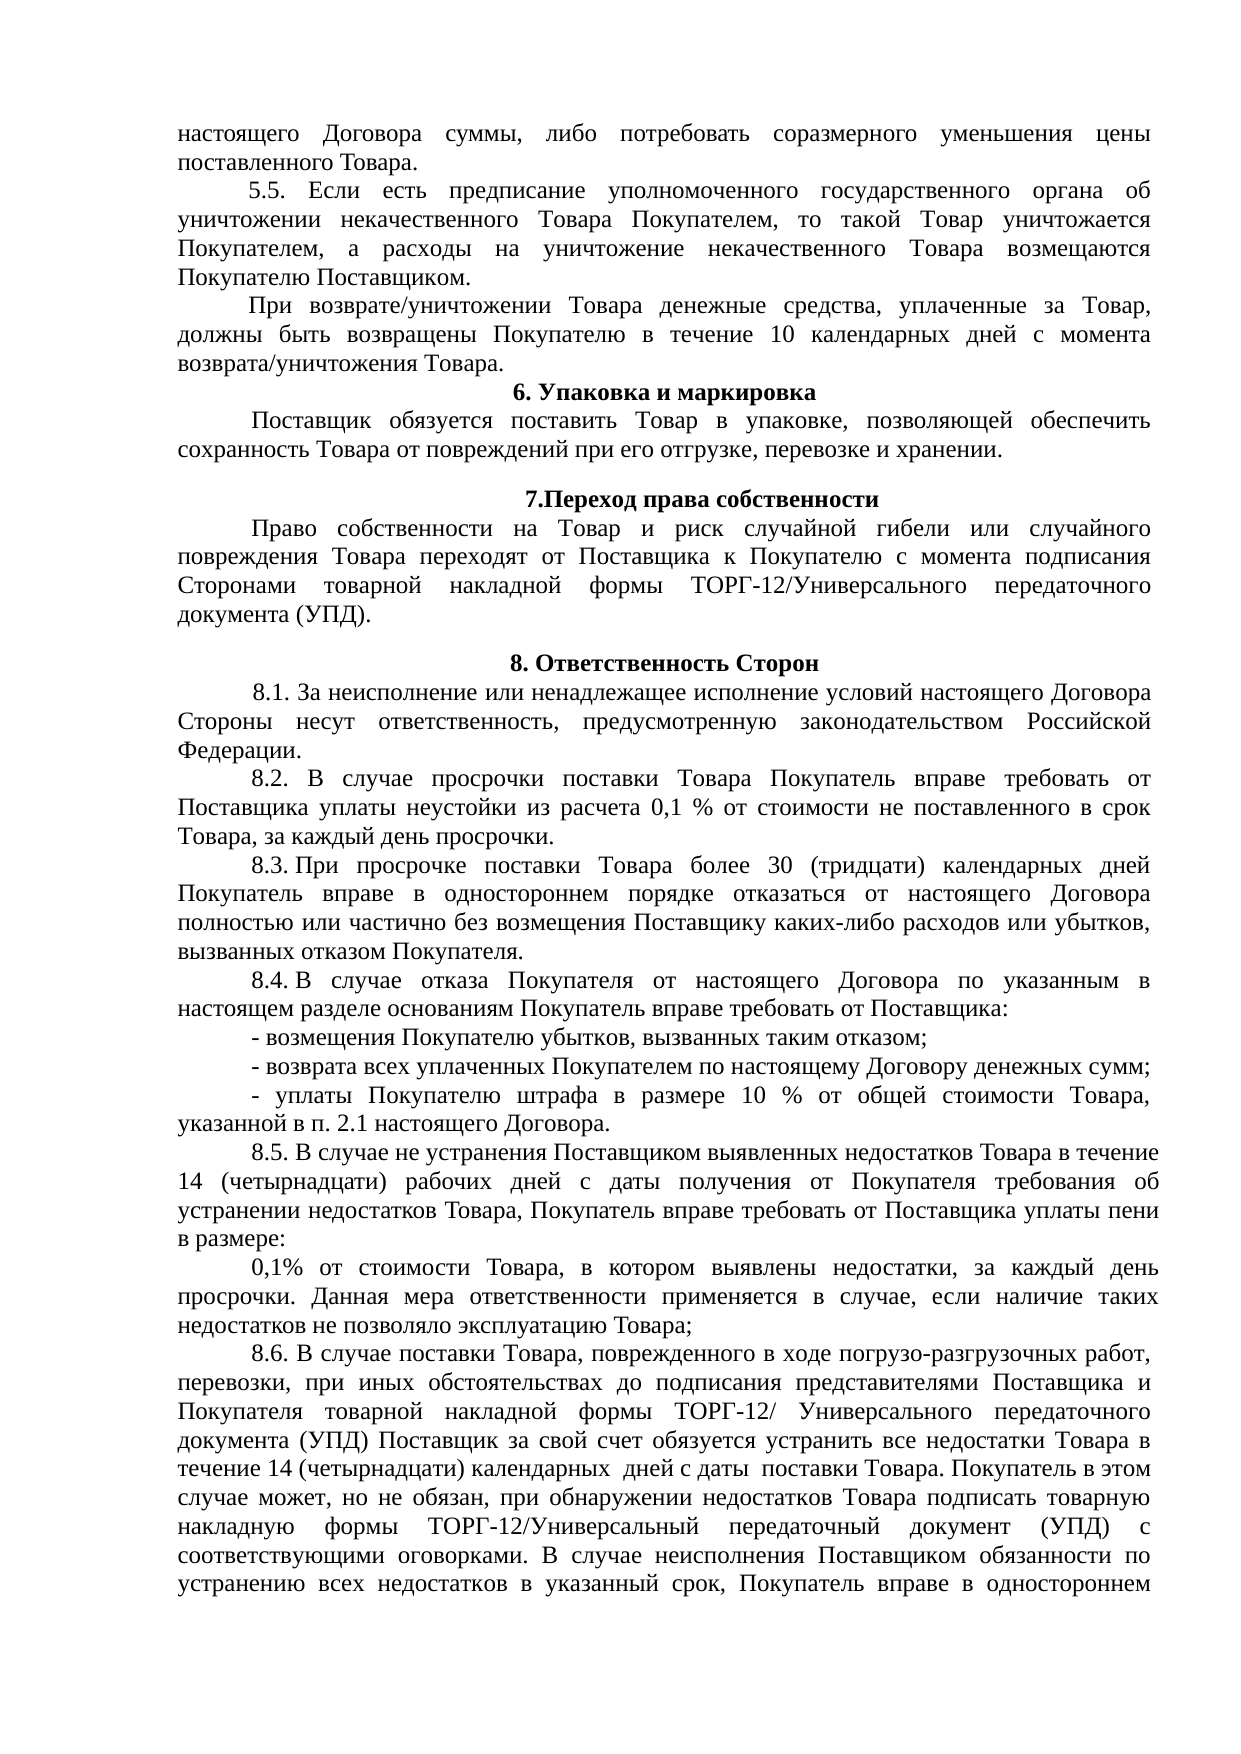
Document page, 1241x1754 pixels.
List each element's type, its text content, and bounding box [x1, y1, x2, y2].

text - уплаты Покупателю штрафа в размере 10 % от общей стоимости Товара, указанной в п. 2.1 настоящего Договора. [177, 1080, 1152, 1137]
text - возврата всех уплаченных Покупателем по настоящему Договору денежных сумм; [177, 1051, 1152, 1080]
text При возврате/уничтожении Товара денежные средства, уплаченные за Товар, должны быть возвращены Покупателю в течение 10 календарных дней с момента возврата/уничтожения Товара. [177, 291, 1152, 377]
text 8.1. За неисполнение или ненадлежащее исполнение условий настоящего Договора Стороны несут ответственность, предусмотренную законодательством Российской Федерации. [177, 677, 1152, 763]
text 8.4. В случае отказа Покупателя от настоящего Договора по указанным в настоящем разделе основаниям Покупатель вправе требовать от Поставщика: [177, 965, 1152, 1022]
text - возмещения Покупателю убытков, вызванных таким отказом; [177, 1022, 1152, 1051]
text 8.5. В случае не устранения Поставщиком выявленных недостатков Товара в течение 14 (четырнадцати) рабочих дней с даты получения от Покупателя требования об устранении недостатков Товара, Покупатель вправе требовать от Поставщика уплаты пени в размере: [177, 1137, 1160, 1252]
text Поставщик обязуется поставить Товар в упаковке, позволяющей обеспечить сохранность Товара от повреждений при его отгрузке, перевозке и хранении. [177, 406, 1152, 463]
text 6. Упаковка и маркировка [177, 377, 1152, 406]
text 5.5. Если есть предписание уполномоченного государственного органа об уничтожении некачественного Товара Покупателем, то такой Товар уничтожается Покупателем, а расходы на уничтожение некачественного Товара возмещаются Покупателю Поставщиком. [177, 176, 1152, 291]
text 7.Переход права собственности [177, 484, 1152, 513]
text Право собственности на Товар и риск случайной гибели или случайного повреждения Товара переходят от Поставщика к Покупателю с момента подписания Сторонами товарной накладной формы ТОРГ-12/Универсального передаточного документа (УПД). [177, 513, 1152, 628]
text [177, 1338, 1152, 1597]
text 8. Ответственность Сторон [177, 648, 1152, 677]
text 8.3. При просрочке поставки Товара более 30 (тридцати) календарных дней Покупатель вправе в одностороннем порядке отказаться от настоящего Договора полностью или частично без возмещения Поставщику каких-либо расходов или убытков, вызванных отказом Покупателя. [177, 850, 1152, 965]
text 0,1% от стоимости Товара, в котором выявлены недостатки, за каждый день просрочки. Данная мера ответственности применяется в случае, если наличие таких недостатков не позволяло эксплуатацию Товара; [177, 1252, 1160, 1338]
text 8.2. В случае просрочки поставки Товара Покупатель вправе требовать от Поставщика уплаты неустойки из расчета 0,1 % от стоимости не поставленного в срок Товара, за каждый день просрочки. [177, 763, 1152, 850]
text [177, 118, 1152, 176]
